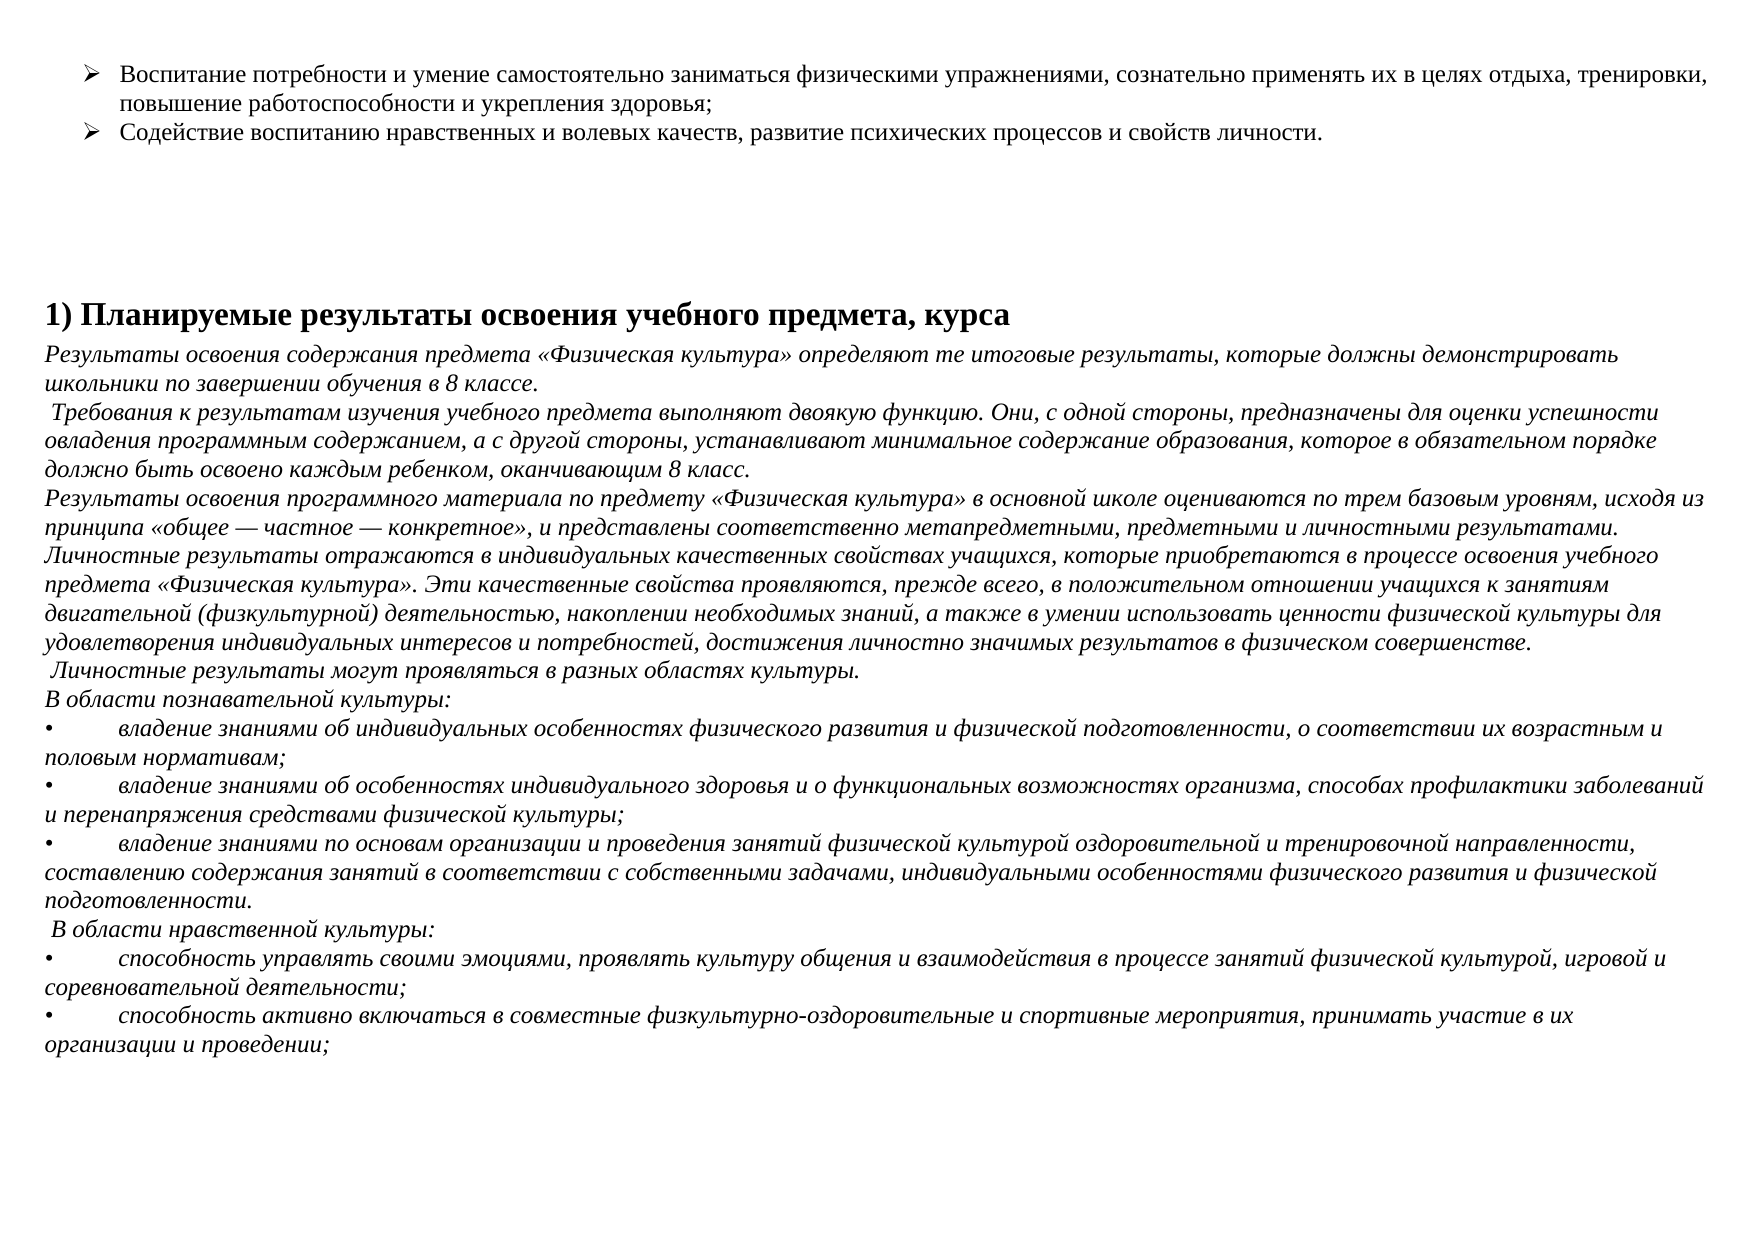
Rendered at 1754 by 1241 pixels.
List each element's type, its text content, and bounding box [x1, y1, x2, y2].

text 1) Планируемые результаты освоения учебного предмета, курса [44, 294, 1710, 333]
text Результаты освоения содержания предмета «Физическая культура» определяют те итоговые результаты, которые должны демонстрировать школьники по завершении обучения в 8 классе. [44, 339, 1710, 397]
list Содействие воспитанию нравственных и волевых качеств, развитие психических процессов и свойств личности. [82, 117, 1710, 145]
text В области нравственной культуры: [44, 914, 1710, 943]
text • способность управлять своими эмоциями, проявлять культуру общения и взаимодействия в процессе занятий физической культурой, игровой и соревновательной деятельности; [44, 943, 1710, 1000]
text • владение знаниями по основам организации и проведения занятий физической культурой оздоровительной и тренировочной направленности, составлению содержания занятий в соответствии с собственными задачами, индивидуальными особенностями физического развития и физической подготовленности. [44, 828, 1710, 914]
text Требования к результатам изучения учебного предмета выполняют двоякую функцию. Они, с одной стороны, предназначены для оценки успешности овладения программным содержанием, а с другой стороны, устанавливают минимальное содержание образования, которое в обязательном порядке должно быть освоено каждым ребенком, оканчивающим 8 класс. [44, 397, 1710, 483]
text В области познавательной культуры: [44, 684, 1710, 713]
text • владение знаниями об индивидуальных особенностях физического развития и физической подготовленности, о соответствии их возрастным и половым нормативам; [44, 713, 1710, 770]
text Личностные результаты отражаются в индивидуальных качественных свойствах учащихся, которые приобретаются в процессе освоения учебного предмета «Физическая культура». Эти качественные свойства проявляются, прежде всего, в положительном отношении учащихся к занятиям двигательной (физкультурной) деятельностью, накоплении необходимых знаний, а также в умении использовать ценности физической культуры для удовлетворения индивидуальных интересов и потребностей, достижения личностно значимых результатов в физическом совершенстве. [44, 540, 1710, 655]
text Личностные результаты могут проявляться в разных областях культуры. [44, 655, 1710, 684]
text Результаты освоения программного материала по предмету «Физическая культура» в основной школе оцениваются по трем базовым уровням, исходя из принципа «общее — частное — конкретное», и представлены соответственно метапредметными, предметными и личностными результатами. [44, 483, 1710, 540]
text • владение знаниями об особенностях индивидуального здоровья и о функциональных возможностях организма, способах профилактики заболеваний и перенапряжения средствами физической культуры; [44, 770, 1710, 828]
text • способность активно включаться в совместные физкультурно-оздоровительные и спортивные мероприятия, принимать участие в их организации и проведении; [44, 1000, 1710, 1058]
list Воспитание потребности и умение самостоятельно заниматься физическими упражнениями, сознательно применять их в целях отдыха, тренировки, повышение работоспособности и укрепления здоровья; [82, 59, 1710, 117]
